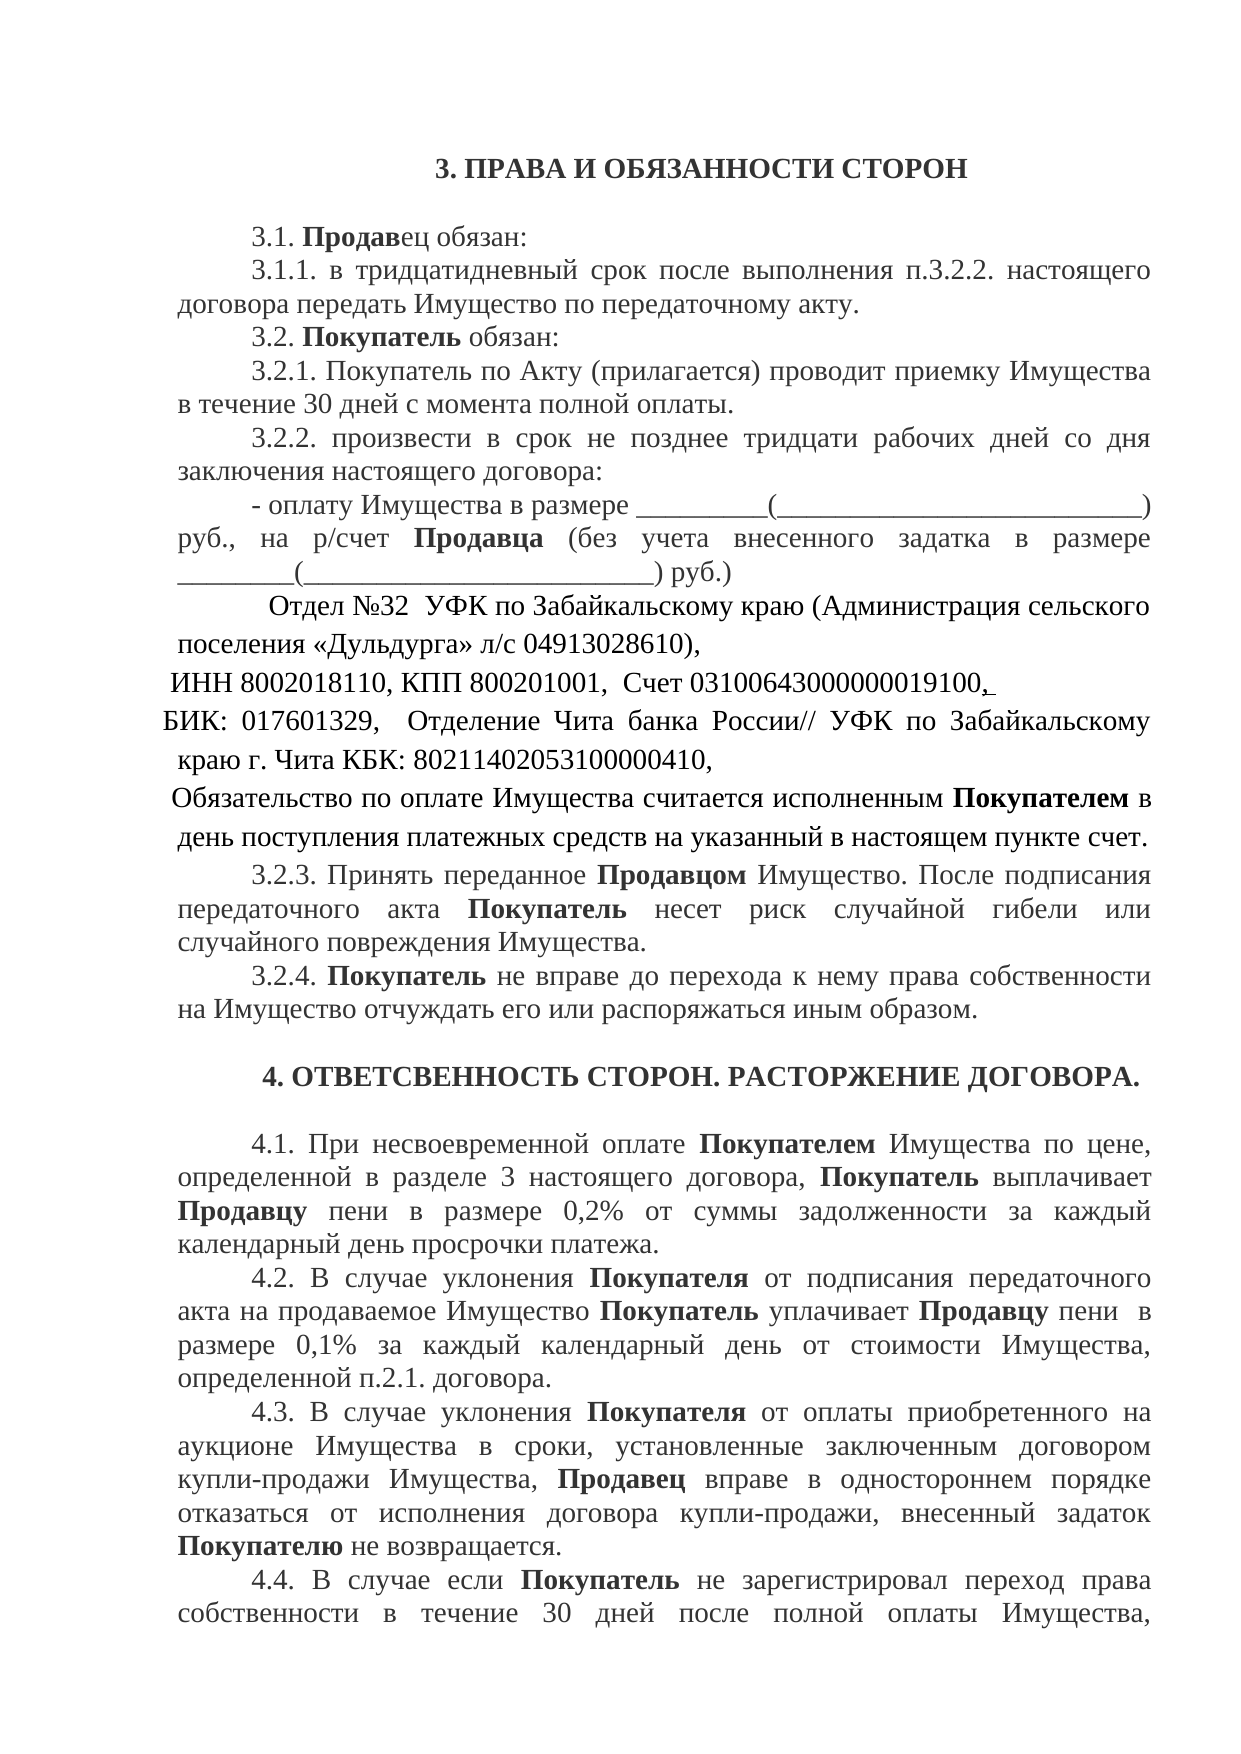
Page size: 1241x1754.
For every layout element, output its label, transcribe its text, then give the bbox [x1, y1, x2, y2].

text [177, 1562, 1152, 1629]
text 3. ПРАВА И ОБЯЗАННОСТИ СТОРОН [177, 152, 1152, 185]
text 3.2.1. Покупатель по Акту (прилагается) проводит приемку Имущества в течение 30 дней с момента полной оплаты. [177, 353, 1152, 420]
text 3.2.2. произвести в срок не позднее тридцати рабочих дней со дня заключения настоящего договора: [177, 420, 1152, 487]
text 3.2.4. Покупатель не вправе до перехода к нему права собственности на Имущество отчуждать его или распоряжаться иным образом. [177, 958, 1152, 1025]
list ИНН 8002018110, КПП 800201001, Счет 03100643000000019100, [162, 665, 1152, 698]
text 3.2. Покупатель обязан: [177, 319, 1152, 353]
text 3.1.1. в тридцатидневный срок после выполнения п.3.2.2. настоящего договора передать Имущество по передаточному акту. [177, 252, 1152, 319]
list Обязательство по оплате Имущества считается исполненным Покупателем в день поступления платежных средств на указанный в настоящем пункте счет. [162, 780, 1152, 852]
text 4.2. В случае уклонения Покупателя от подписания передаточного акта на продаваемое Имущество Покупатель уплачивает Продавцу пени в размере 0,1% за каждый календарный день от стоимости Имущества, определенной п.2.1. договора. [177, 1260, 1152, 1394]
list БИК: 017601329, Отделение Чита банка России// УФК по Забайкальскому краю г. Чита КБК: 80211402053100000410, [162, 703, 1152, 775]
text - оплату Имущества в размере _________(_________________________) руб., на р/счет Продавца (без учета внесенного задатка в размере ________(________________________) руб.) [177, 487, 1152, 588]
text 4.3. В случае уклонения Покупателя от оплаты приобретенного на аукционе Имущества в сроки, установленные заключенным договором купли-продажи Имущества, Продавец вправе в одностороннем порядке отказаться от исполнения договора купли-продажи, внесенный задаток Покупателю не возвращается. [177, 1394, 1152, 1562]
text 3.1. Продавец обязан: [177, 219, 1152, 252]
text 3.2.3. Принять переданное Продавцом Имущество. После подписания передаточного акта Покупатель несет риск случайной гибели или случайного повреждения Имущества. [177, 857, 1152, 958]
text 4. ОТВЕТСВЕННОСТЬ СТОРОН. РАСТОРЖЕНИЕ ДОГОВОРА. [177, 1059, 1152, 1092]
text 4.1. При несвоевременной оплате Покупателем Имущества по цене, определенной в разделе 3 настоящего договора, Покупатель выплачивает Продавцу пени в размере 0,2% от суммы задолженности за каждый календарный день просрочки платежа. [177, 1126, 1152, 1260]
list Отдел №32 УФК по Забайкальскому краю (Администрация сельского поселения «Дульдурга» л/с 04913028610), [162, 588, 1152, 660]
